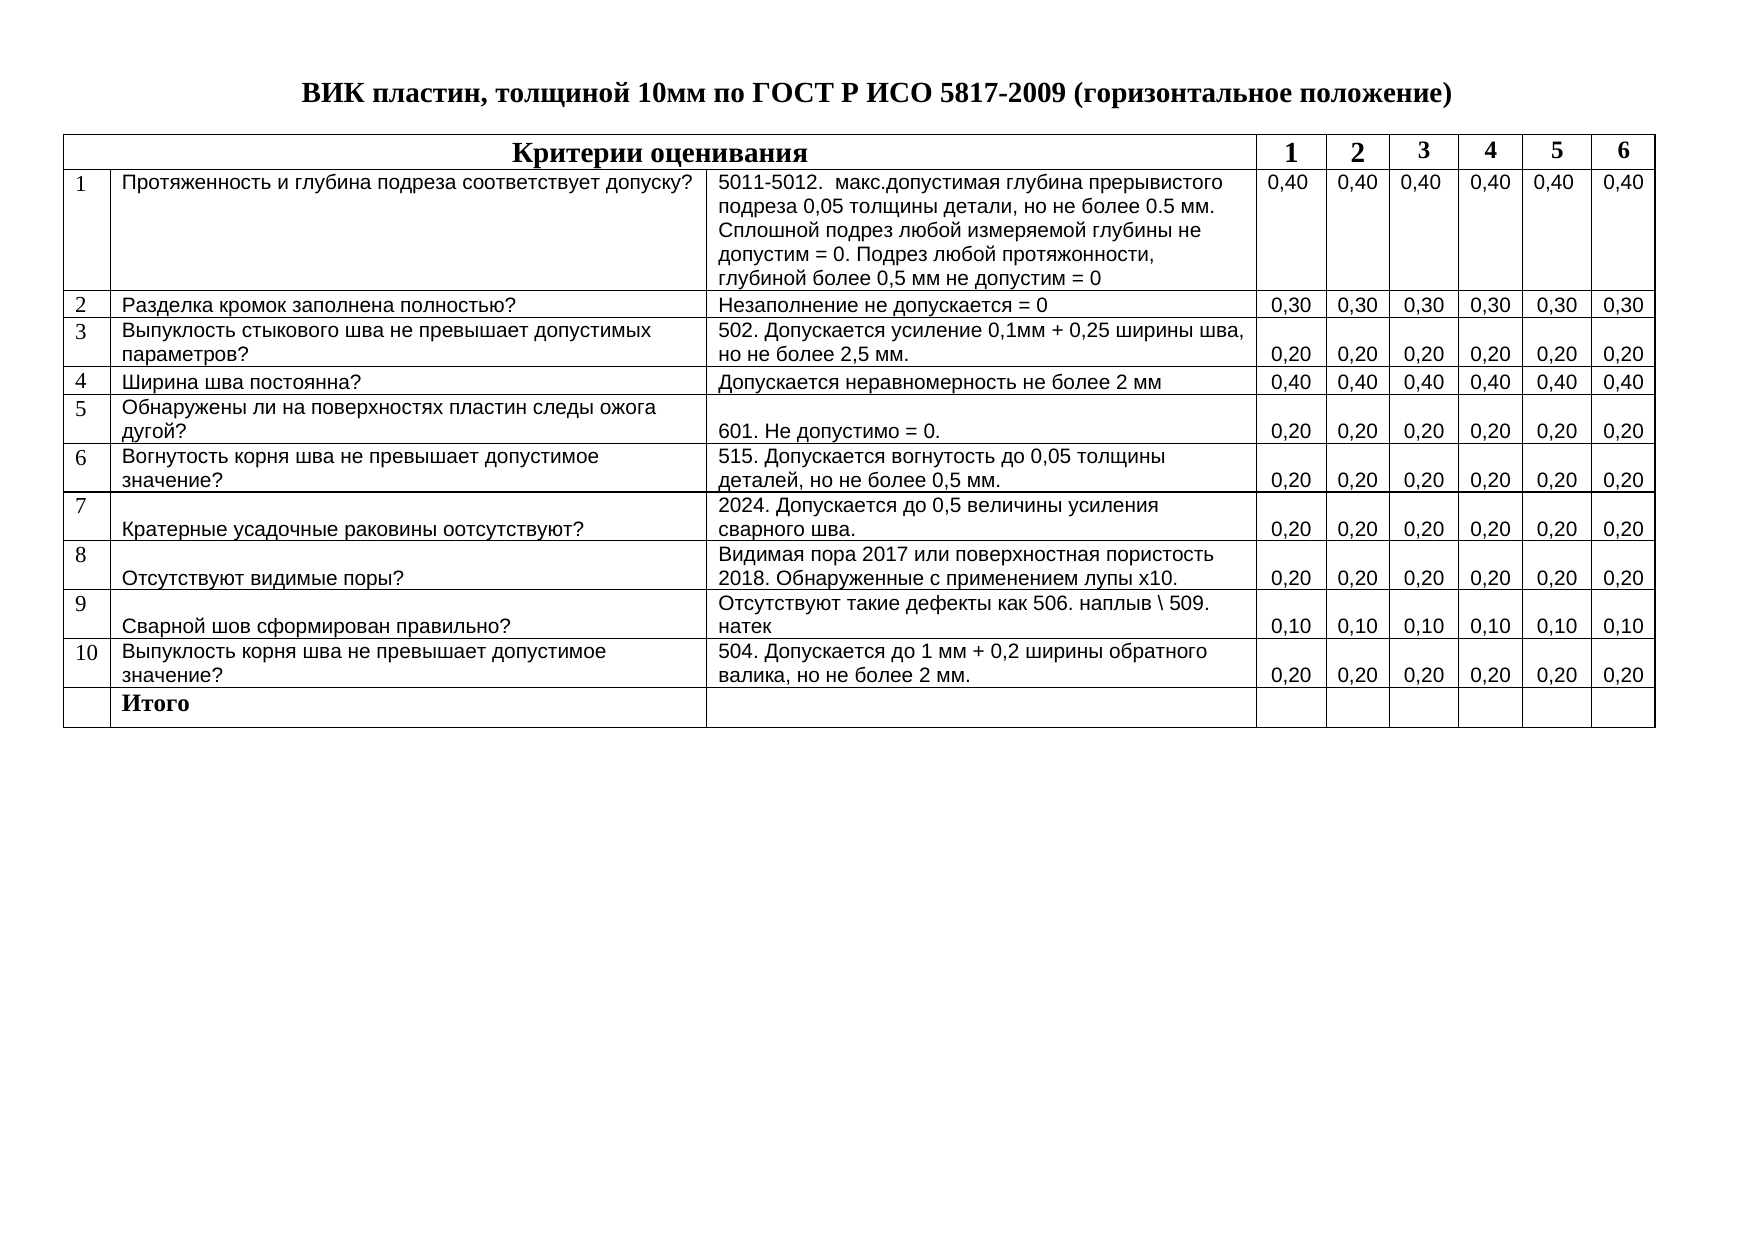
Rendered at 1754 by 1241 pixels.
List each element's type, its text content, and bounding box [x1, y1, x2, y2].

table_cell 0,20 [1257, 318, 1326, 366]
table_cell 504. Допускается до 1 мм + 0,2 ширины обратного валика, но не более 2 мм. [707, 639, 1256, 687]
table_cell 0,20 [1592, 639, 1654, 687]
table_cell 0,20 [1327, 493, 1389, 540]
table_cell 0,10 [1390, 590, 1458, 638]
table_cell 0,10 [1523, 590, 1591, 638]
table_cell 0,30 [1459, 291, 1522, 317]
table_cell 0,30 [1327, 291, 1389, 317]
table_cell Сварной шов сформирован правильно? [111, 590, 706, 638]
table_cell 0,40 [1592, 170, 1654, 290]
table_cell [1327, 688, 1389, 727]
table_cell 0,20 [1257, 541, 1326, 589]
table_cell 0,20 [1390, 639, 1458, 687]
table_cell 0,20 [1327, 541, 1389, 589]
table_cell [1523, 688, 1591, 727]
table_cell 0,40 [1327, 170, 1389, 290]
table_cell 3 [64, 318, 110, 366]
table_cell 5011-5012. макс.допустимая глубина прерывистого подреза 0,05 толщины детали, но не более 0.5 мм. Сплошной подрез любой измеряемой глубины не допустим = 0. Подрез любой протяжонности, глубиной более 0,5 мм не допустим = 0 [707, 170, 1256, 290]
table_cell 2024. Допускается до 0,5 величины усиления сварного шва. [707, 493, 1256, 540]
table_cell [1257, 688, 1326, 727]
table_cell 0,20 [1390, 541, 1458, 589]
table_cell 0,20 [1327, 318, 1389, 366]
table_cell 9 [64, 590, 110, 638]
table_cell 0,30 [1523, 291, 1591, 317]
table_cell 10 [64, 639, 110, 687]
table_cell 0,20 [1257, 444, 1326, 491]
table_cell 0,30 [1592, 291, 1654, 317]
table_cell Отсутствуют такие дефекты как 506. наплыв \ 509. натек [707, 590, 1256, 638]
table_cell 0,20 [1592, 395, 1654, 442]
table_cell [64, 688, 110, 727]
table_cell 0,40 [1592, 367, 1654, 393]
table_cell 0,20 [1327, 395, 1389, 442]
table_cell Видимая пора 2017 или поверхностная пористость 2018. Обнаруженные с применением лупы х10. [707, 541, 1256, 589]
table_cell 0,20 [1390, 318, 1458, 366]
table_cell 0,40 [1390, 170, 1458, 290]
table_cell 0,20 [1257, 493, 1326, 540]
table_cell 0,20 [1523, 395, 1591, 442]
table_cell 0,20 [1257, 395, 1326, 442]
table_cell 0,20 [1459, 493, 1522, 540]
table_cell 1 [64, 170, 110, 290]
table_cell Протяженность и глубина подреза соответствует допуску? [111, 170, 706, 290]
table_header 3 [1390, 135, 1458, 169]
table_cell 0,20 [1390, 395, 1458, 442]
text ВИК пластин, толщиной 10мм по ГОСТ Р ИСО 5817-2009 (горизонтальное положение) [75, 75, 1679, 108]
table_cell 0,20 [1592, 541, 1654, 589]
table_cell [707, 688, 1256, 727]
table_header 1 [1257, 135, 1326, 169]
table_cell 0,20 [1390, 493, 1458, 540]
table_cell Кратерные усадочные раковины оотсутствуют? [111, 493, 706, 540]
table_cell 502. Допускается усиление 0,1мм + 0,25 ширины шва, но не более 2,5 мм. [707, 318, 1256, 366]
table_cell [1592, 688, 1654, 727]
table_cell 0,20 [1257, 639, 1326, 687]
table_cell 0,20 [1459, 541, 1522, 589]
table_cell Выпуклость стыкового шва не превышает допустимых параметров? [111, 318, 706, 366]
table_cell 5 [64, 395, 110, 442]
table_header 2 [1327, 135, 1389, 169]
table_cell 0,10 [1327, 590, 1389, 638]
table_cell 0,40 [1390, 367, 1458, 393]
table_cell Ширина шва постоянна? [111, 367, 706, 393]
table_cell 8 [64, 541, 110, 589]
table_cell 6 [64, 444, 110, 491]
table_header 4 [1459, 135, 1522, 169]
table_cell Итого [111, 688, 706, 727]
table_cell 7 [64, 493, 110, 540]
table_cell 0,20 [1459, 395, 1522, 442]
table_cell 0,20 [1459, 318, 1522, 366]
table_cell Вогнутость корня шва не превышает допустимое значение? [111, 444, 706, 491]
table_cell 515. Допускается вогнутость до 0,05 толщины деталей, но не более 0,5 мм. [707, 444, 1256, 491]
table_cell 0,20 [1327, 639, 1389, 687]
table_cell 0,40 [1327, 367, 1389, 393]
table_cell 0,40 [1257, 170, 1326, 290]
table_cell 0,20 [1592, 493, 1654, 540]
table_cell Выпуклость корня шва не превышает допустимое значение? [111, 639, 706, 687]
table_cell 0,30 [1257, 291, 1326, 317]
table_cell Допускается неравномерность не более 2 мм [707, 367, 1256, 393]
table_cell 0,40 [1459, 170, 1522, 290]
table_cell 0,20 [1390, 444, 1458, 491]
table_cell 601. Не допустимо = 0. [707, 395, 1256, 442]
table_header 5 [1523, 135, 1591, 169]
table_cell Разделка кромок заполнена полностью? [111, 291, 706, 317]
table_cell 0,30 [1390, 291, 1458, 317]
table_header Критерии оценивания [64, 135, 1256, 169]
table_cell 0,40 [1257, 367, 1326, 393]
table_cell 0,10 [1592, 590, 1654, 638]
table_cell [1390, 688, 1458, 727]
table_cell 0,40 [1523, 170, 1591, 290]
table_cell 0,10 [1257, 590, 1326, 638]
table_cell 0,20 [1592, 444, 1654, 491]
table_cell 0,40 [1459, 367, 1522, 393]
table_cell 0,40 [1523, 367, 1591, 393]
table_cell [1459, 688, 1522, 727]
table_header 6 [1592, 135, 1654, 169]
table_cell 0,20 [1523, 639, 1591, 687]
table_cell Незаполнение не допускается = 0 [707, 291, 1256, 317]
table_cell 0,20 [1327, 444, 1389, 491]
table_cell Отсутствуют видимые поры? [111, 541, 706, 589]
table_cell Обнаружены ли на поверхностях пластин следы ожога дугой? [111, 395, 706, 442]
table_cell 4 [64, 367, 110, 393]
table_cell 0,20 [1523, 541, 1591, 589]
table_cell 0,20 [1523, 318, 1591, 366]
table_cell 0,20 [1459, 639, 1522, 687]
table_cell 0,10 [1459, 590, 1522, 638]
table_cell 0,20 [1592, 318, 1654, 366]
table_cell 0,20 [1523, 493, 1591, 540]
table_cell 0,20 [1523, 444, 1591, 491]
table_cell 2 [64, 291, 110, 317]
table_cell 0,20 [1459, 444, 1522, 491]
